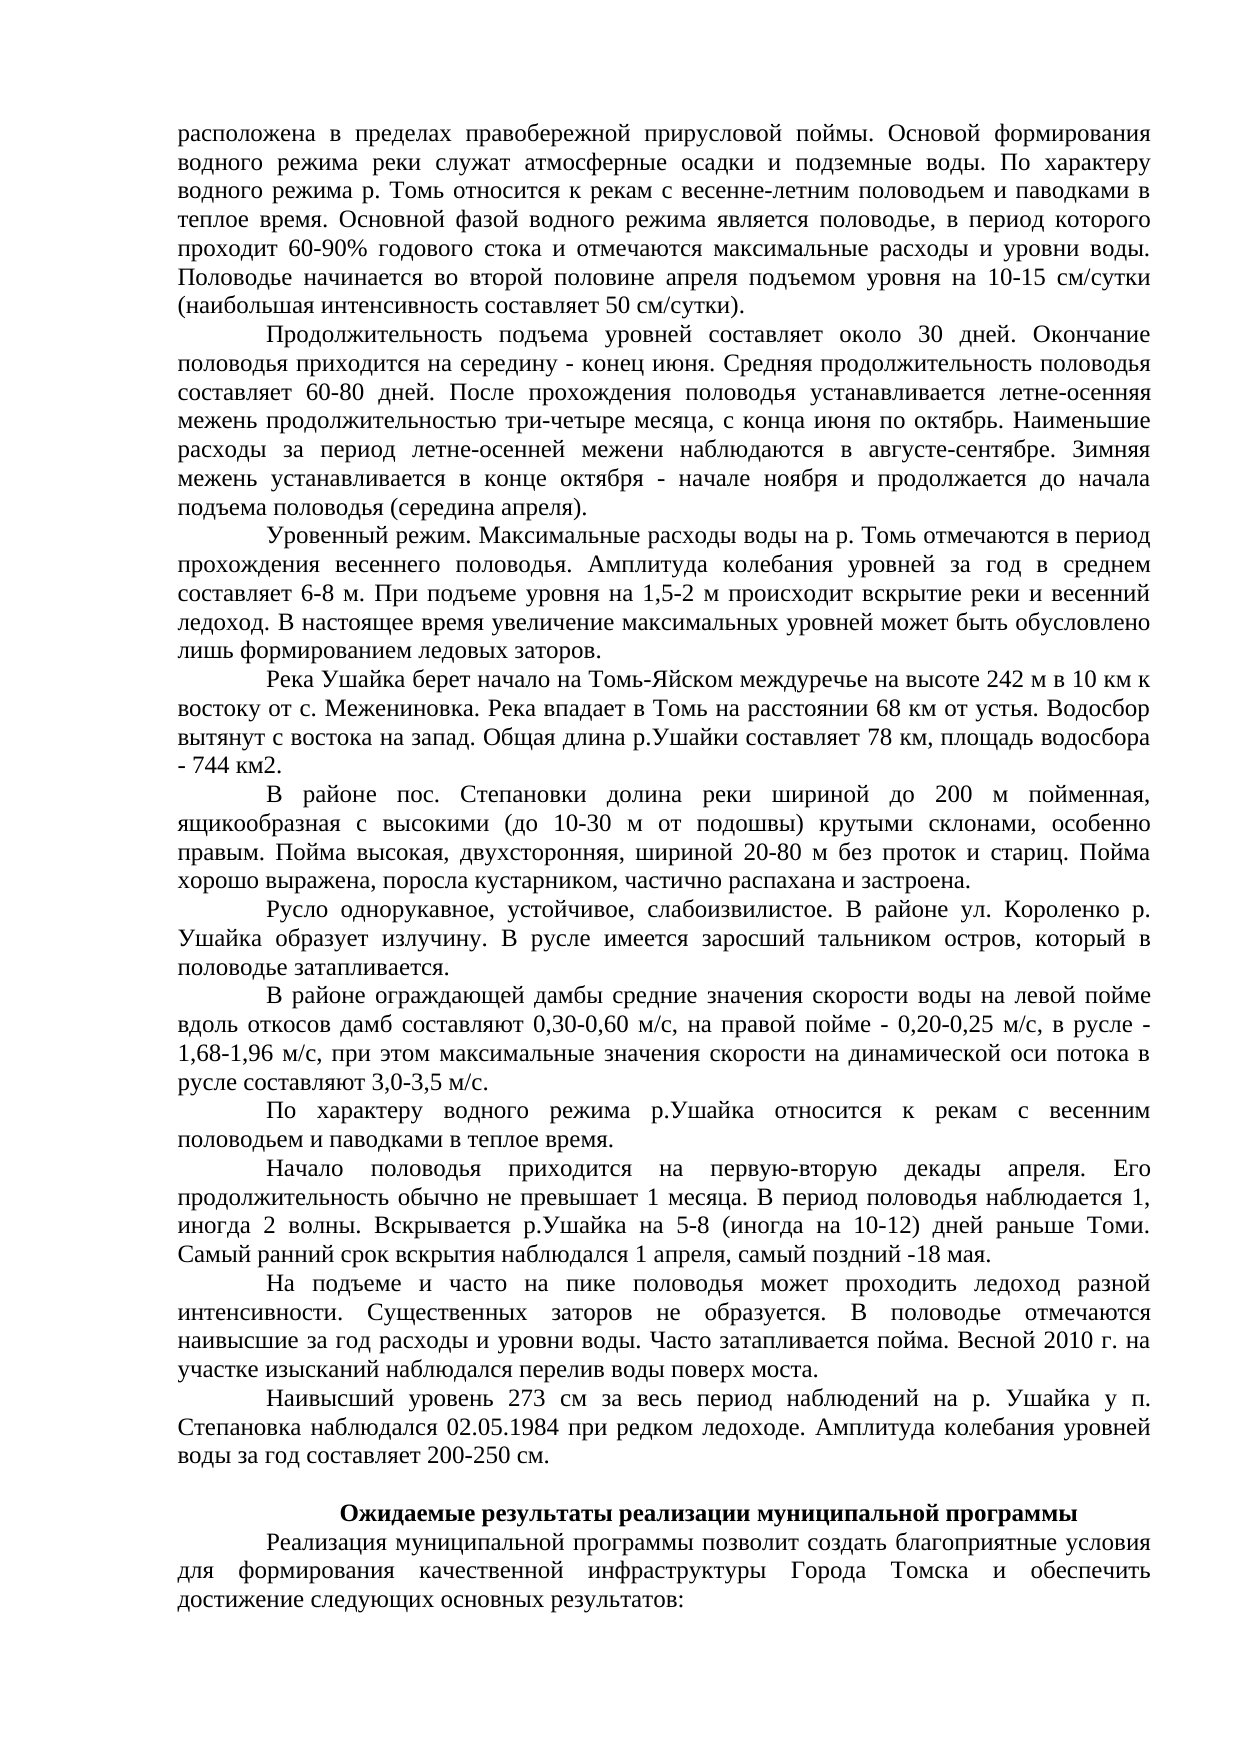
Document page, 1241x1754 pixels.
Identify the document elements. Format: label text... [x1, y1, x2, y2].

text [177, 118, 1152, 319]
text Наивысший уровень 273 см за весь период наблюдений на р. Ушайка у п. Степановка наблюдался 02.05.1984 при редком ледоходе. Амплитуда колебания уровней воды за год составляет 200-250 см. [177, 1383, 1152, 1469]
text Река Ушайка берет начало на Томь-Яйском междуречье на высоте 242 м в 10 км к востоку от с. Межениновка. Река впадает в Томь на расстоянии 68 км от устья. Водосбор вытянут с востока на запад. Общая длина р.Ушайки составляет 78 км, площадь водосбора - 744 км2. [177, 664, 1152, 779]
text В районе ограждающей дамбы средние значения скорости воды на левой пойме вдоль откосов дамб составляют 0,30-0,60 м/с, на правой пойме - 0,20-0,25 м/с, в русле - 1,68-1,96 м/с, при этом максимальные значения скорости на динамической оси потока в русле составляют 3,0-3,5 м/с. [177, 981, 1152, 1096]
text На подъеме и часто на пике половодья может проходить ледоход разной интенсивности. Существенных заторов не образуется. В половодье отмечаются наивысшие за год расходы и уровни воды. Часто затапливается пойма. Весной 2010 г. на участке изысканий наблюдался перелив воды поверх моста. [177, 1268, 1152, 1383]
text Продолжительность подъема уровней составляет около 30 дней. Окончание половодья приходится на середину - конец июня. Средняя продолжительность половодья составляет 60-80 дней. После прохождения половодья устанавливается летне-осенняя межень продолжительностью три-четыре месяца, с конца июня по октябрь. Наименьшие расходы за период летне-осенней межени наблюдаются в августе-сентябре. Зимняя межень устанавливается в конце октября - начале ноября и продолжается до начала подъема половодья (середина апреля). [177, 319, 1152, 521]
text Русло однорукавное, устойчивое, слабоизвилистое. В районе ул. Короленко р. Ушайка образует излучину. В русле имеется заросший тальником остров, который в половодье затапливается. [177, 894, 1152, 981]
text Реализация муниципальной программы позволит создать благоприятные условия для формирования качественной инфраструктуры Города Томска и обеспечить достижение следующих основных результатов: [177, 1527, 1152, 1613]
text В районе пос. Степановки долина реки шириной до 200 м пойменная, ящикообразная с высокими (до 10-30 м от подошвы) крутыми склонами, особенно правым. Пойма высокая, двухсторонняя, шириной 20-80 м без проток и стариц. Пойма хорошо выражена, поросла кустарником, частично распахана и застроена. [177, 779, 1152, 894]
text Начало половодья приходится на первую-вторую декады апреля. Его продолжительность обычно не превышает 1 месяца. В период половодья наблюдается 1, иногда 2 волны. Вскрывается р.Ушайка на 5-8 (иногда на 10-12) дней раньше Томи. Самый ранний срок вскрытия наблюдался 1 апреля, самый поздний -18 мая. [177, 1153, 1152, 1268]
text По характеру водного режима р.Ушайка относится к рекам с весенним половодьем и паводками в теплое время. [177, 1096, 1152, 1153]
text Уровенный режим. Максимальные расходы воды на р. Томь отмечаются в период прохождения весеннего половодья. Амплитуда колебания уровней за год в среднем составляет 6-8 м. При подъеме уровня на 1,5-2 м происходит вскрытие реки и весенний ледоход. В настоящее время увеличение максимальных уровней может быть обусловлено лишь формированием ледовых заторов. [177, 521, 1152, 664]
text Ожидаемые результаты реализации муниципальной программы [177, 1498, 1152, 1527]
